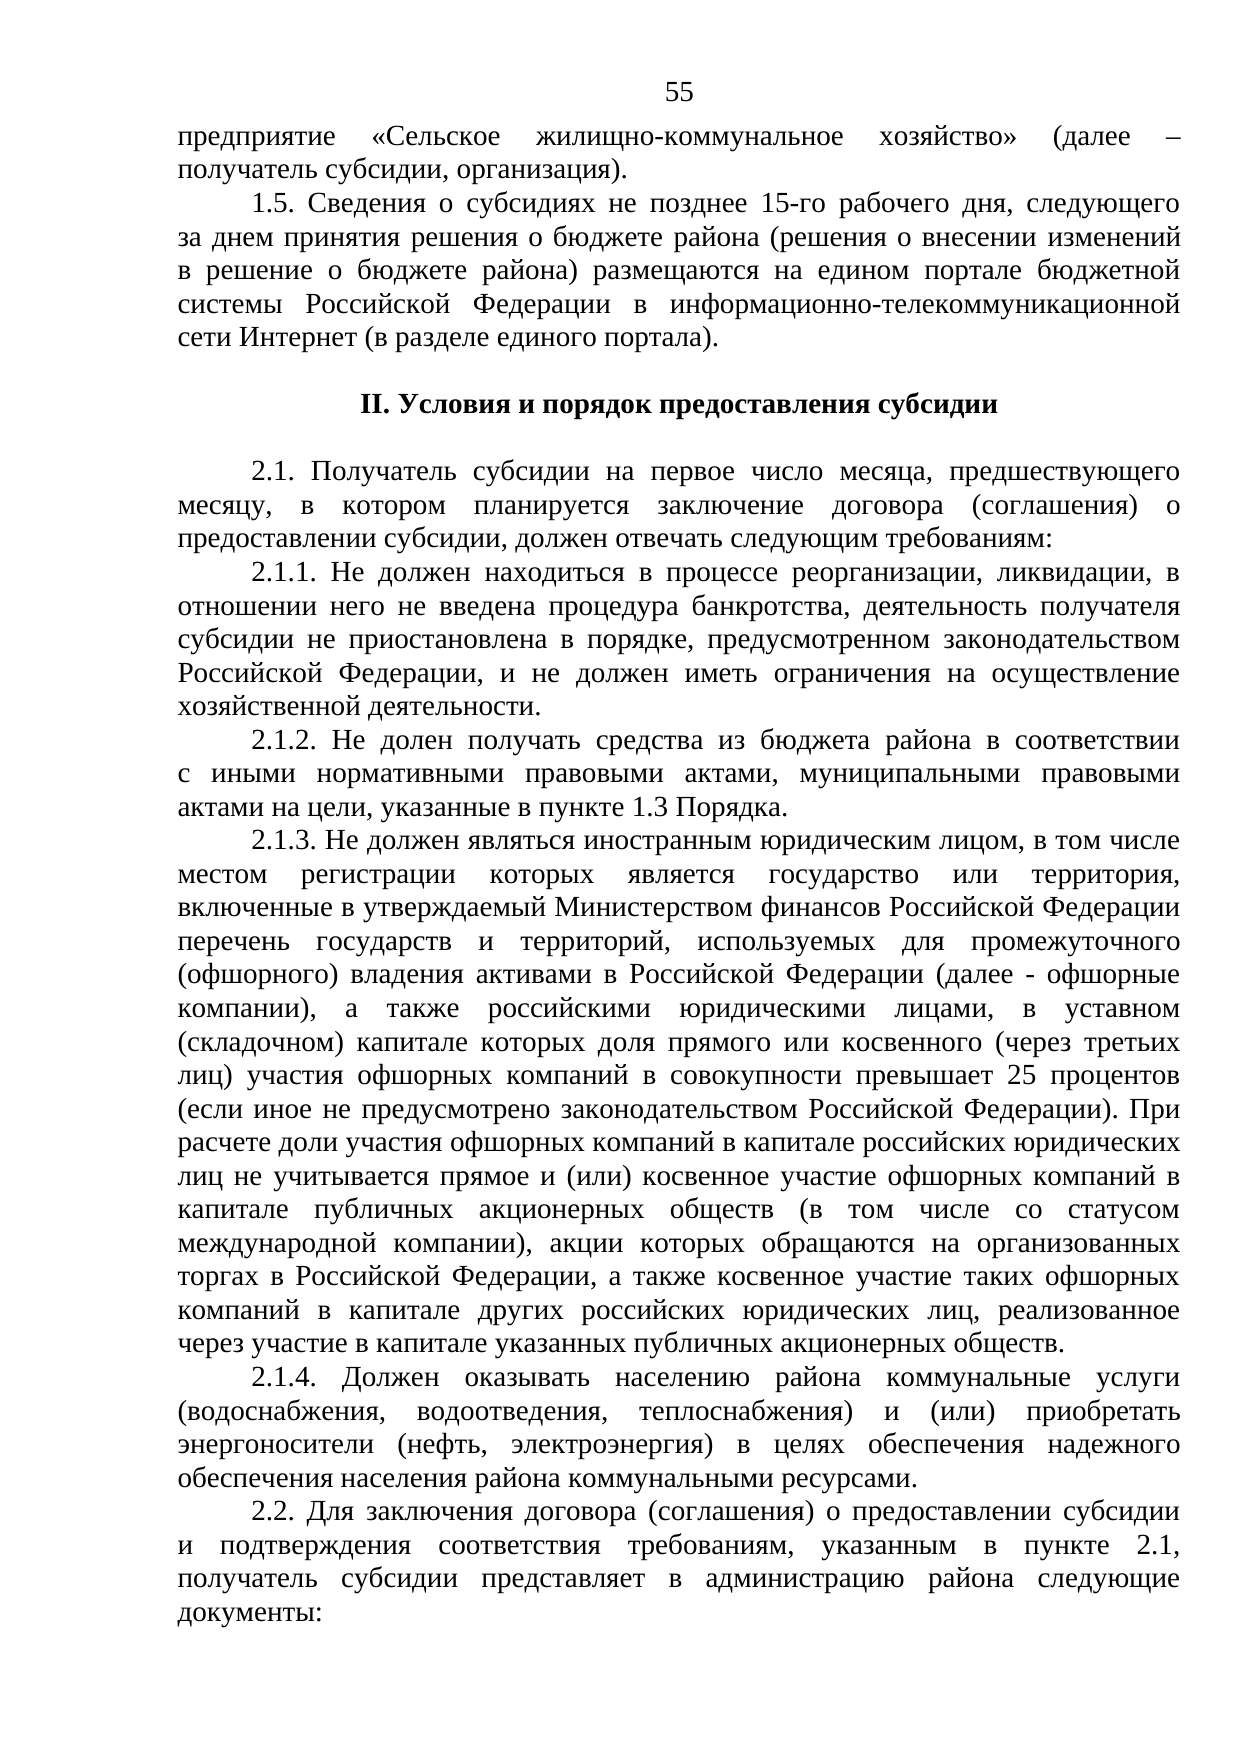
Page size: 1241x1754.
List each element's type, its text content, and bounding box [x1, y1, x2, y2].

text 2.1.3. Не должен являться иностранным юридическим лицом, в том числе местом регистрации которых является государство или территория, включенные в утверждаемый Министерством финансов Российской Федерации перечень государств и территорий, используемых для промежуточного (офшорного) владения активами в Российской Федерации (далее - офшорные компании), а также российскими юридическими лицами, в уставном (складочном) капитале которых доля прямого или косвенного (через третьих лиц) участия офшорных компаний в совокупности превышает 25 процентов (если иное не предусмотрено законодательством Российской Федерации). При расчете доли участия офшорных компаний в капитале российских юридических лиц не учитывается прямое и (или) косвенное участие офшорных компаний в капитале публичных акционерных обществ (в том числе со статусом международной компании), акции которых обращаются на организованных торгах в Российской Федерации, а также косвенное участие таких офшорных компаний в капитале других российских юридических лиц, реализованное через участие в капитале указанных публичных акционерных обществ. [177, 822, 1181, 1359]
text 2.1.4. Должен оказывать населению района коммунальные услуги (водоснабжения, водоотведения, теплоснабжения) и (или) приобретать энергоносители (нефть, электроэнергия) в целях обеспечения надежного обеспечения населения района коммунальными ресурсами. [177, 1359, 1181, 1493]
text 2.1.1. Не должен находиться в процессе реорганизации, ликвидации, в отношении него не введена процедура банкротства, деятельность получателя субсидии не приостановлена в порядке, предусмотренном законодательством Российской Федерации, и не должен иметь ограничения на осуществление хозяйственной деятельности. [177, 554, 1181, 722]
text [177, 118, 1181, 185]
text II. Условия и порядок предоставления субсидии [177, 386, 1181, 420]
text 2.1.2. Не долен получать средства из бюджета района в соответствии с иными нормативными правовыми актами, муниципальными правовыми актами на цели, указанные в пункте 1.3 Порядка. [177, 722, 1181, 822]
text 2.2. Для заключения договора (соглашения) о предоставлении субсидии и подтверждения соответствия требованиям, указанным в пункте 2.1, получатель субсидии представляет в администрацию района следующие документы: [177, 1493, 1181, 1627]
text 1.5. Сведения о субсидиях не позднее 15-го рабочего дня, следующего за днем принятия решения о бюджете района (решения о внесении изменений в решение о бюджете района) размещаются на едином портале бюджетной системы Российской Федерации в информационно-телекоммуникационной сети Интернет (в разделе единого портала). [177, 185, 1181, 353]
text 2.1. Получатель субсидии на первое число месяца, предшествующего месяцу, в котором планируется заключение договора (соглашения) о предоставлении субсидии, должен отвечать следующим требованиям: [177, 453, 1181, 554]
